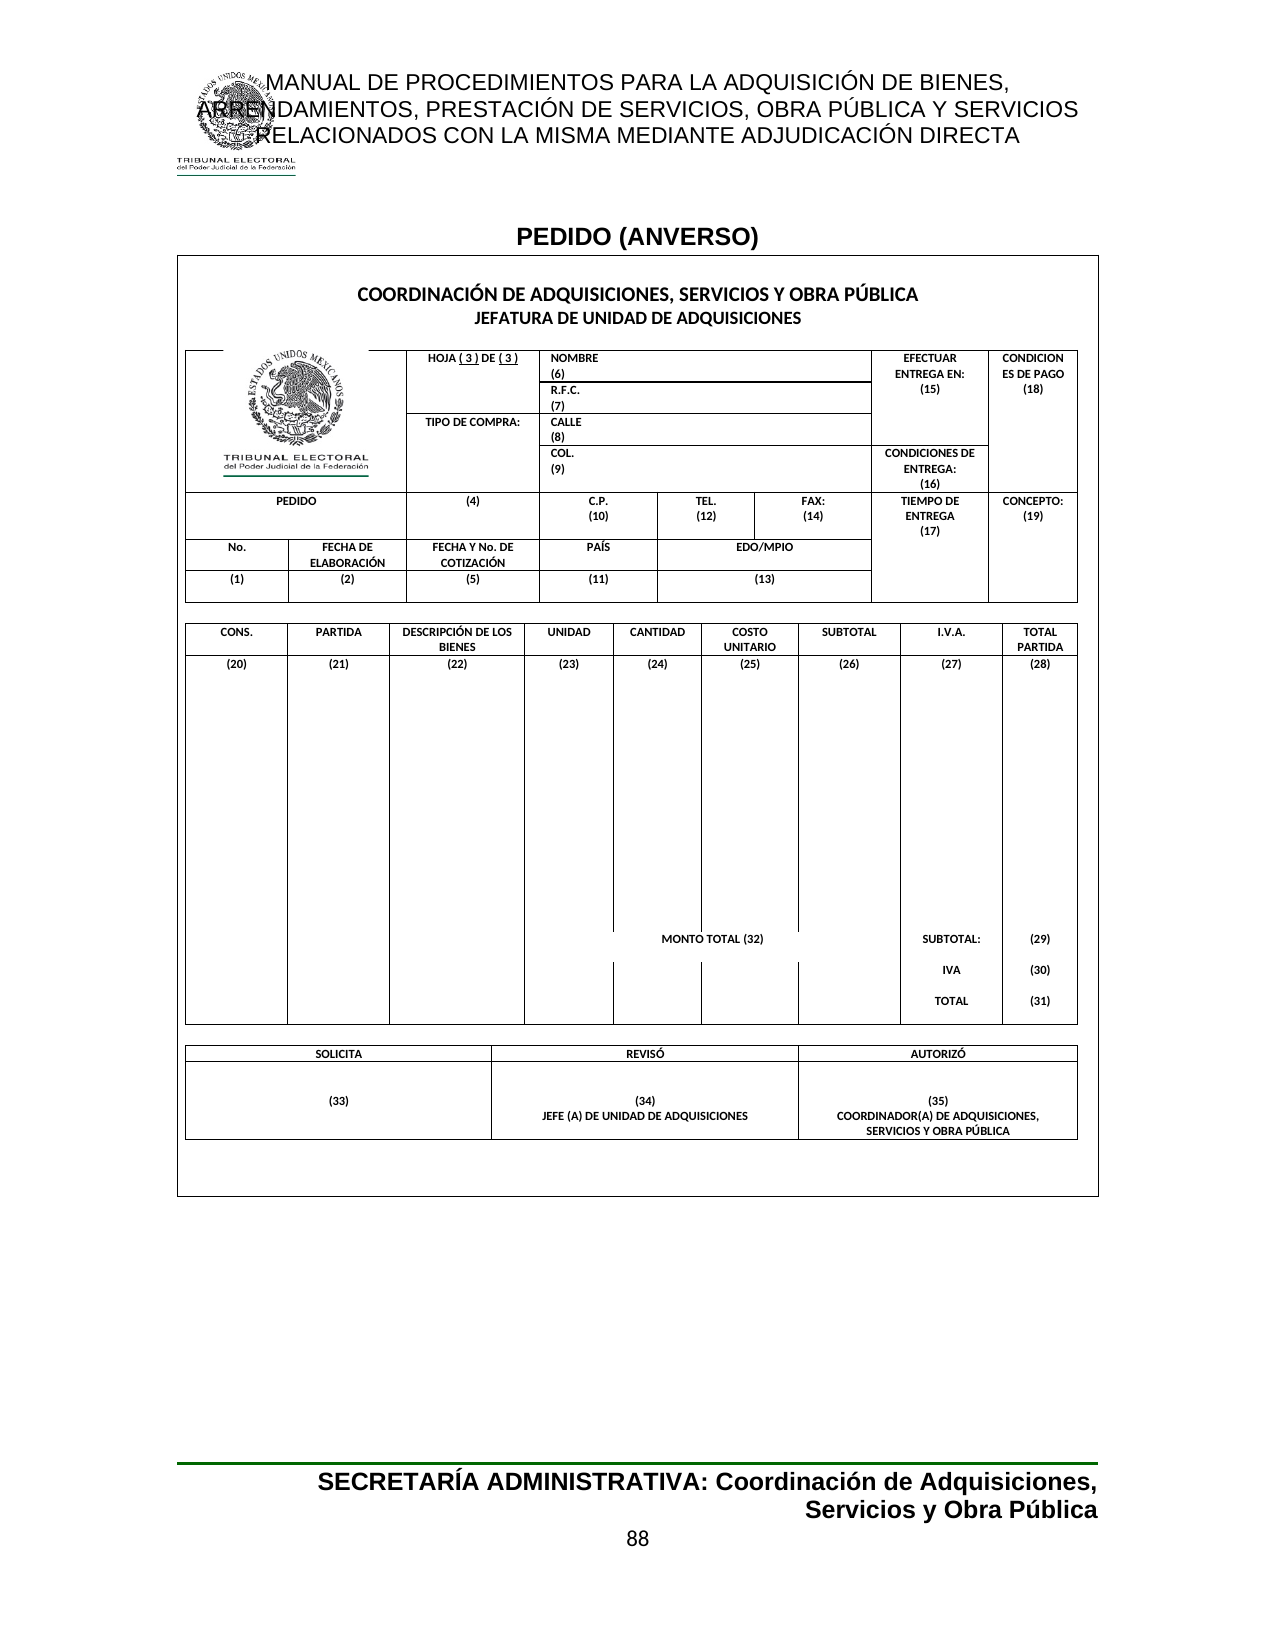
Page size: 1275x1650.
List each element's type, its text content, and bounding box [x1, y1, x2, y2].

picture [177, 72, 296, 176]
table_header COORDINACIÓN DE ADQUISICIONES, SERVICIOS Y OBRA PÚBLICA JEFATURA DE UNIDAD DE ADQUISICIONES [178, 256, 1098, 1196]
picture [289, 76, 295, 84]
picture [223, 350, 369, 477]
text PEDIDO (ANVERSO) [177, 222, 1098, 250]
